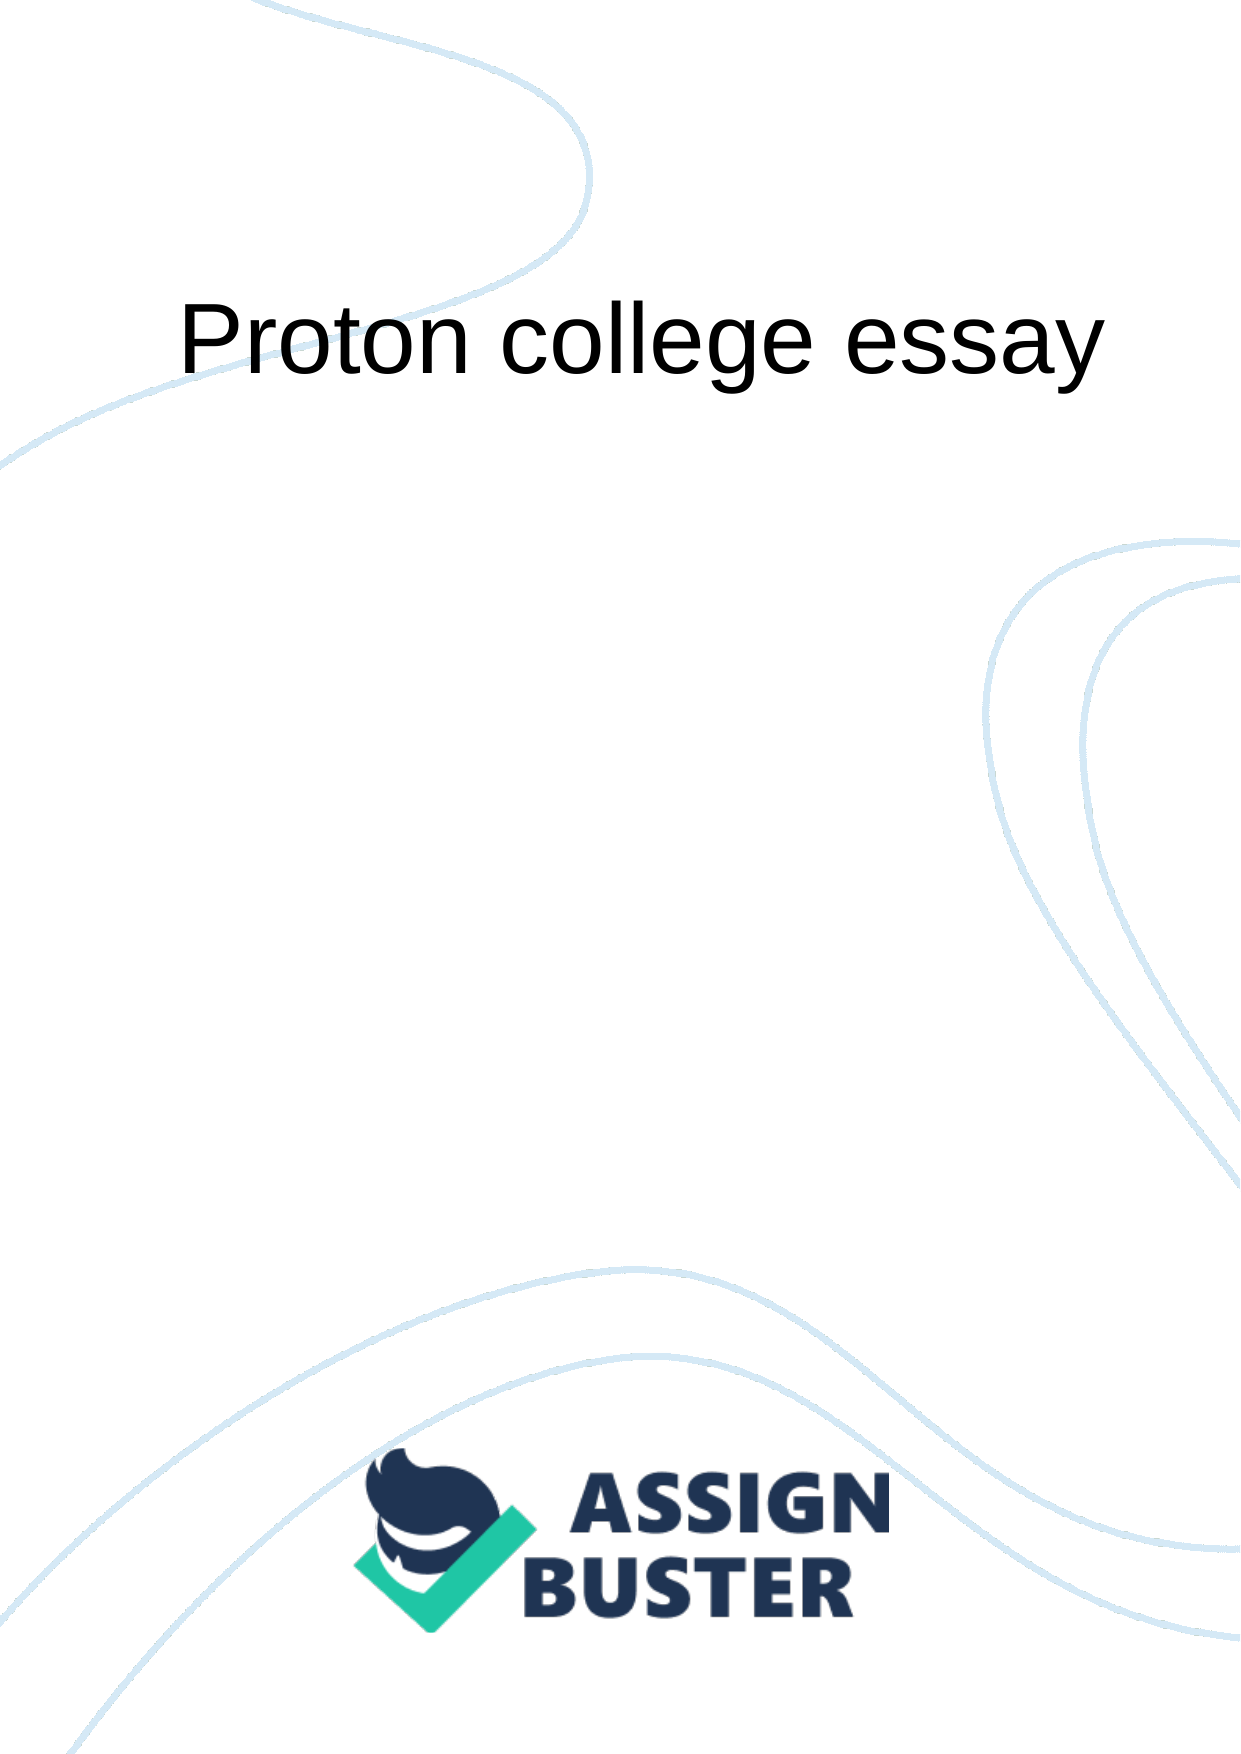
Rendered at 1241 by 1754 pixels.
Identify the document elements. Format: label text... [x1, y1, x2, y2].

picture [0, 0, 1241, 1754]
subtitle Proton college essay [177, 279, 1152, 394]
